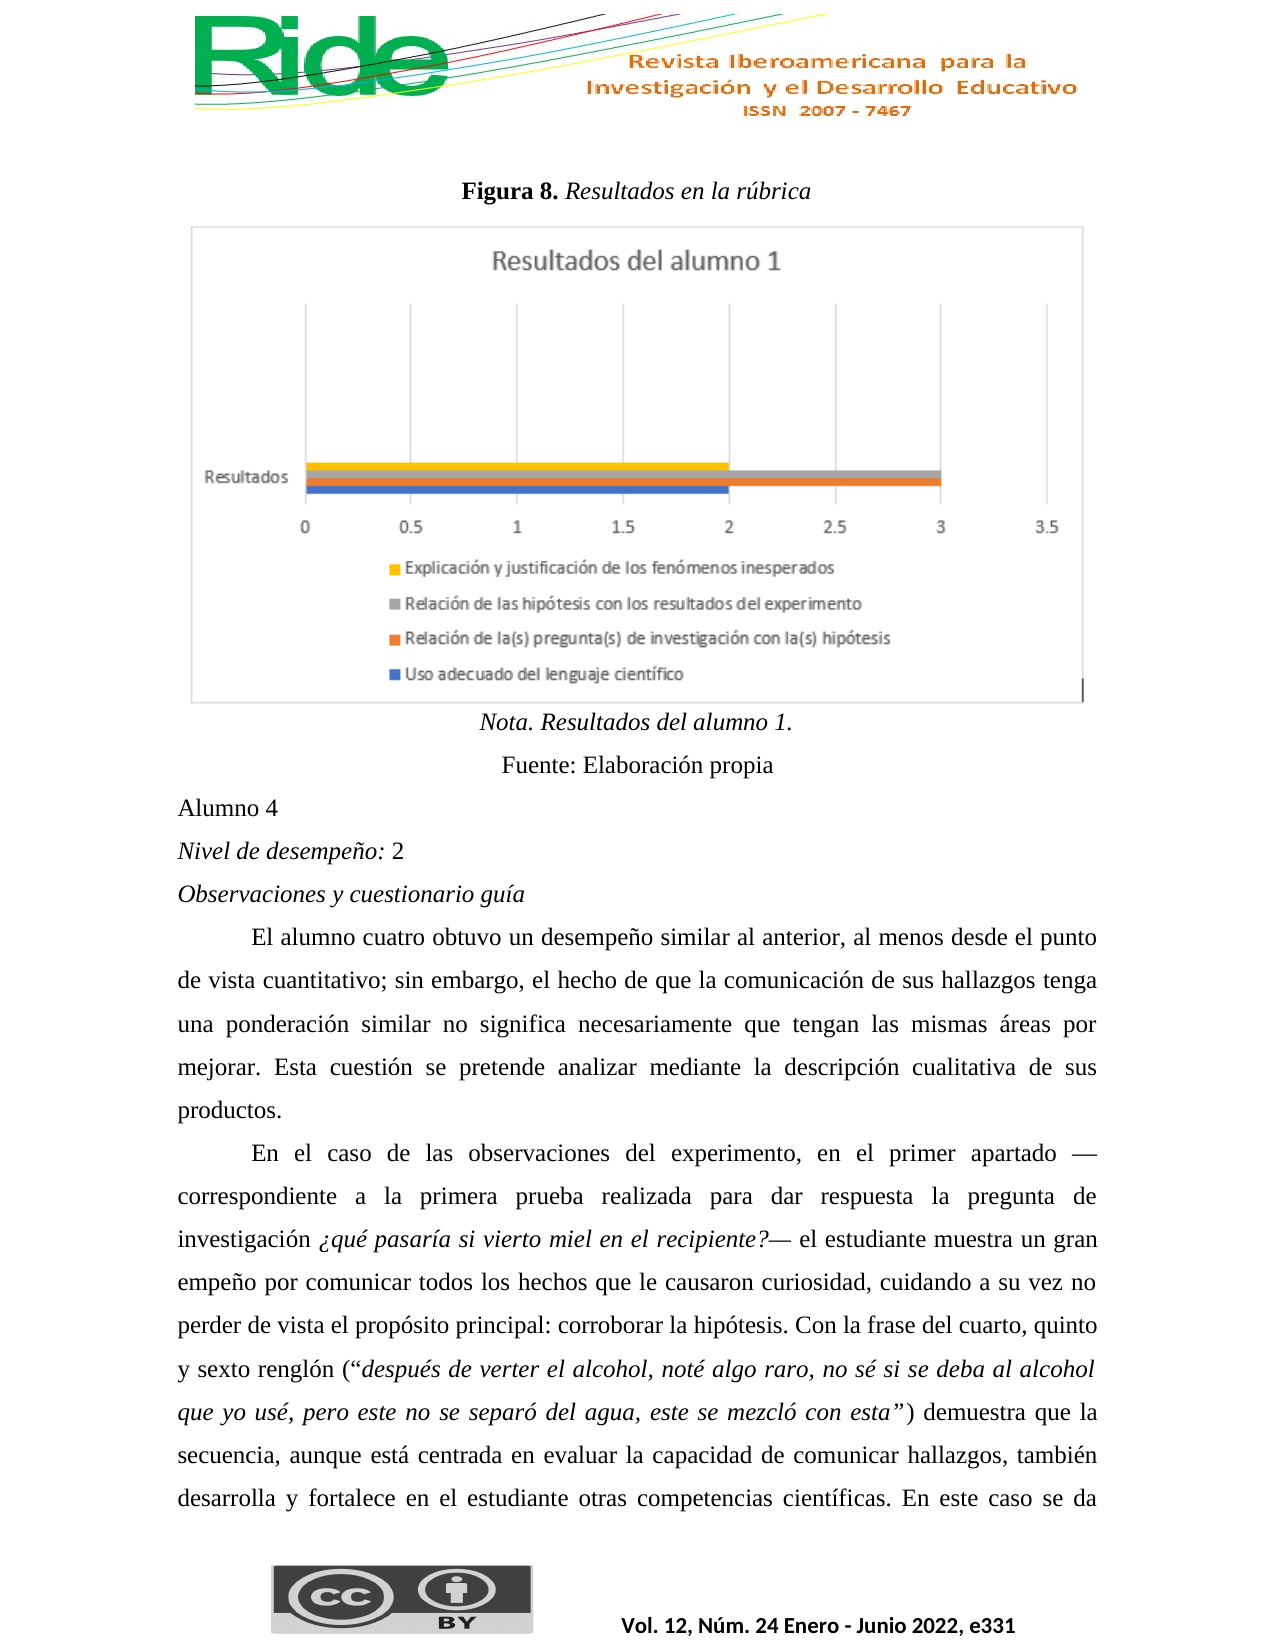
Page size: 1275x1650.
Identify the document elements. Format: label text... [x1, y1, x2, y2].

text Nota. Resultados del alumno 1. [177, 707, 1098, 736]
text Figura 8. Resultados en la rúbrica [177, 176, 1098, 205]
picture [194, 14, 1081, 119]
text Nivel de desempeño: 2 [177, 836, 1098, 865]
picture [188, 225, 1087, 707]
text Fuente: Elaboración propia [177, 750, 1098, 779]
text Alumno 4 [177, 793, 1098, 822]
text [177, 1138, 1098, 1512]
text Observaciones y cuestionario guía [177, 879, 1098, 908]
text El alumno cuatro obtuvo un desempeño similar al anterior, al menos desde el punto de vista cuantitativo; sin embargo, el hecho de que la comunicación de sus hallazgos tenga una ponderación similar no significa necesariamente que tengan las mismas áreas por mejorar. Esta cuestión se pretende analizar mediante la descripción cualitativa de sus productos. [177, 922, 1098, 1124]
picture [271, 1565, 534, 1634]
